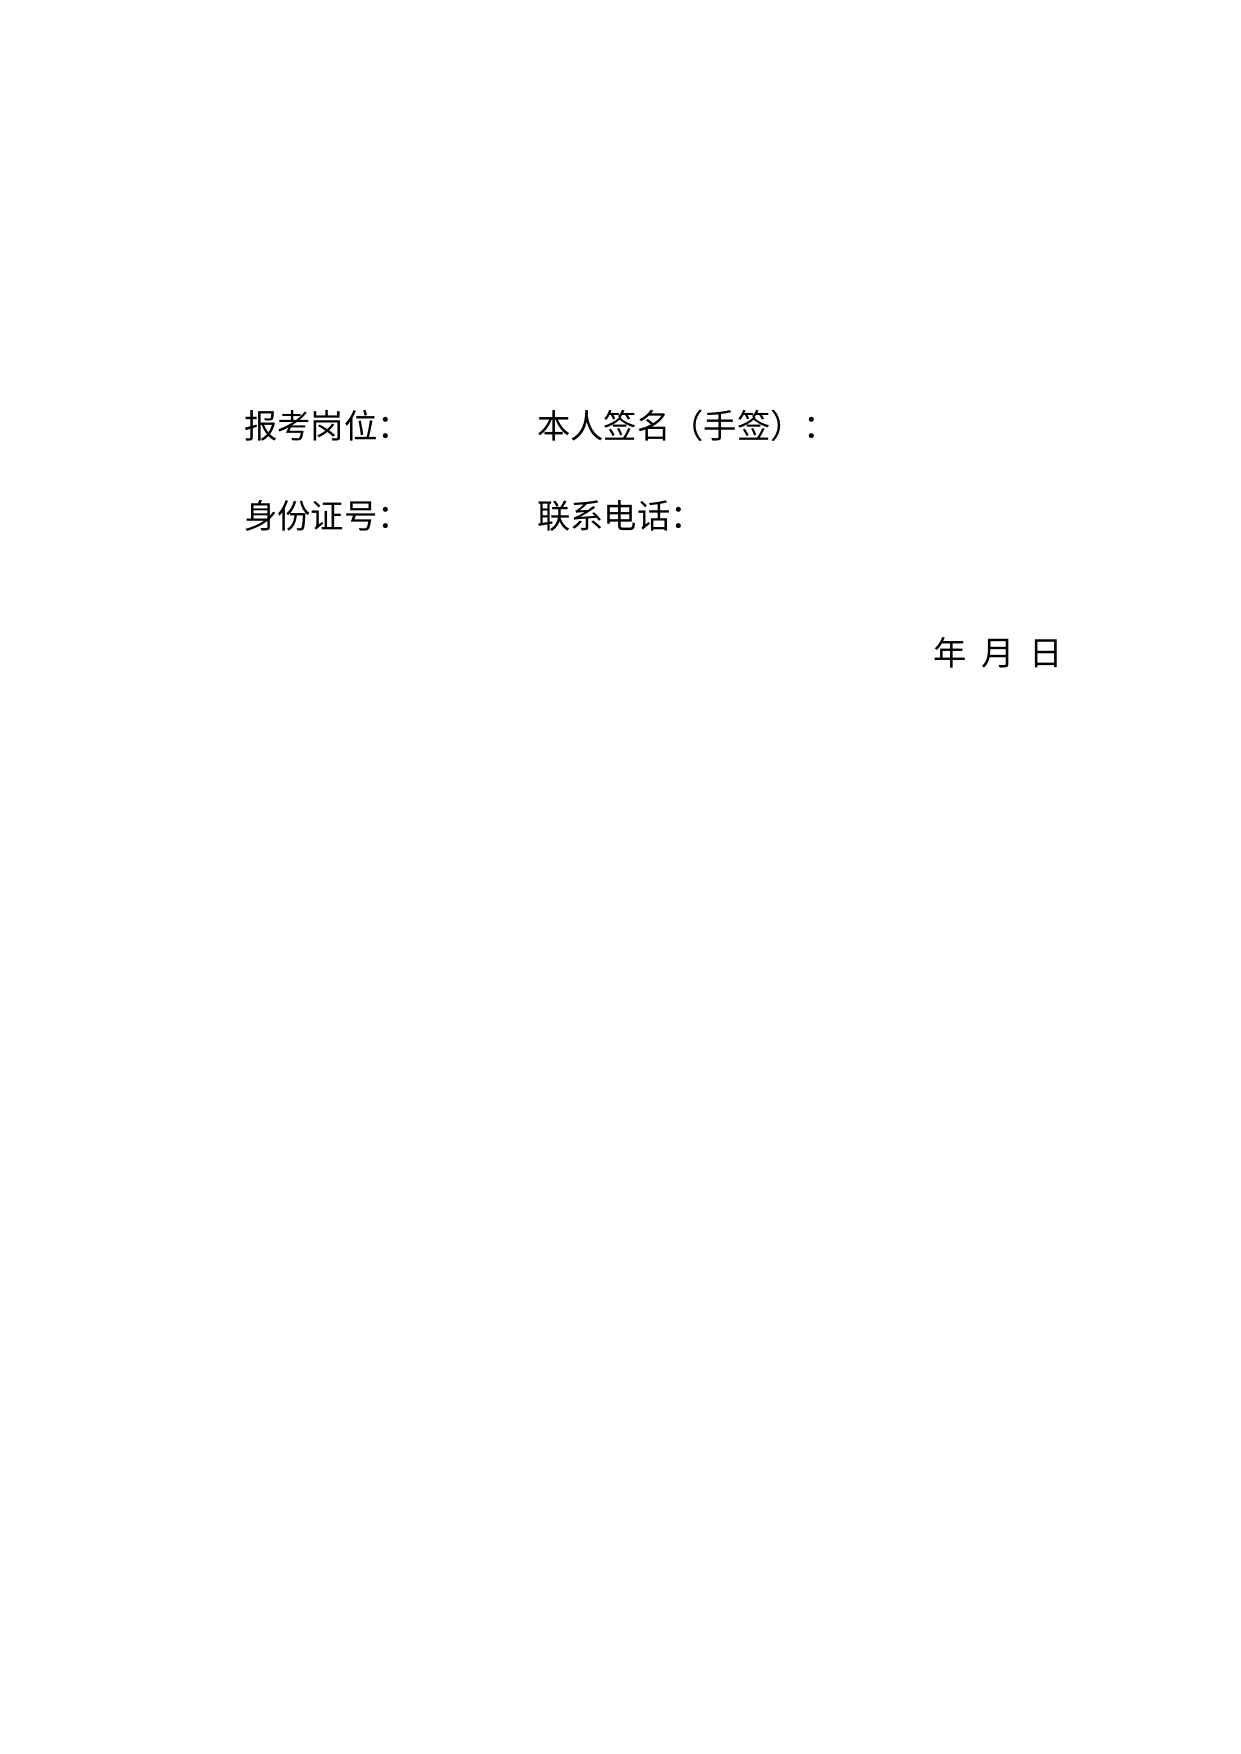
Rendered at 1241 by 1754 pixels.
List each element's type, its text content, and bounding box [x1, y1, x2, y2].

text 年 月 日 [177, 605, 1063, 696]
text 身份证号： 联系电话： [177, 469, 1063, 560]
text 报考岗位： 本人签名（手签）： [177, 378, 1063, 469]
